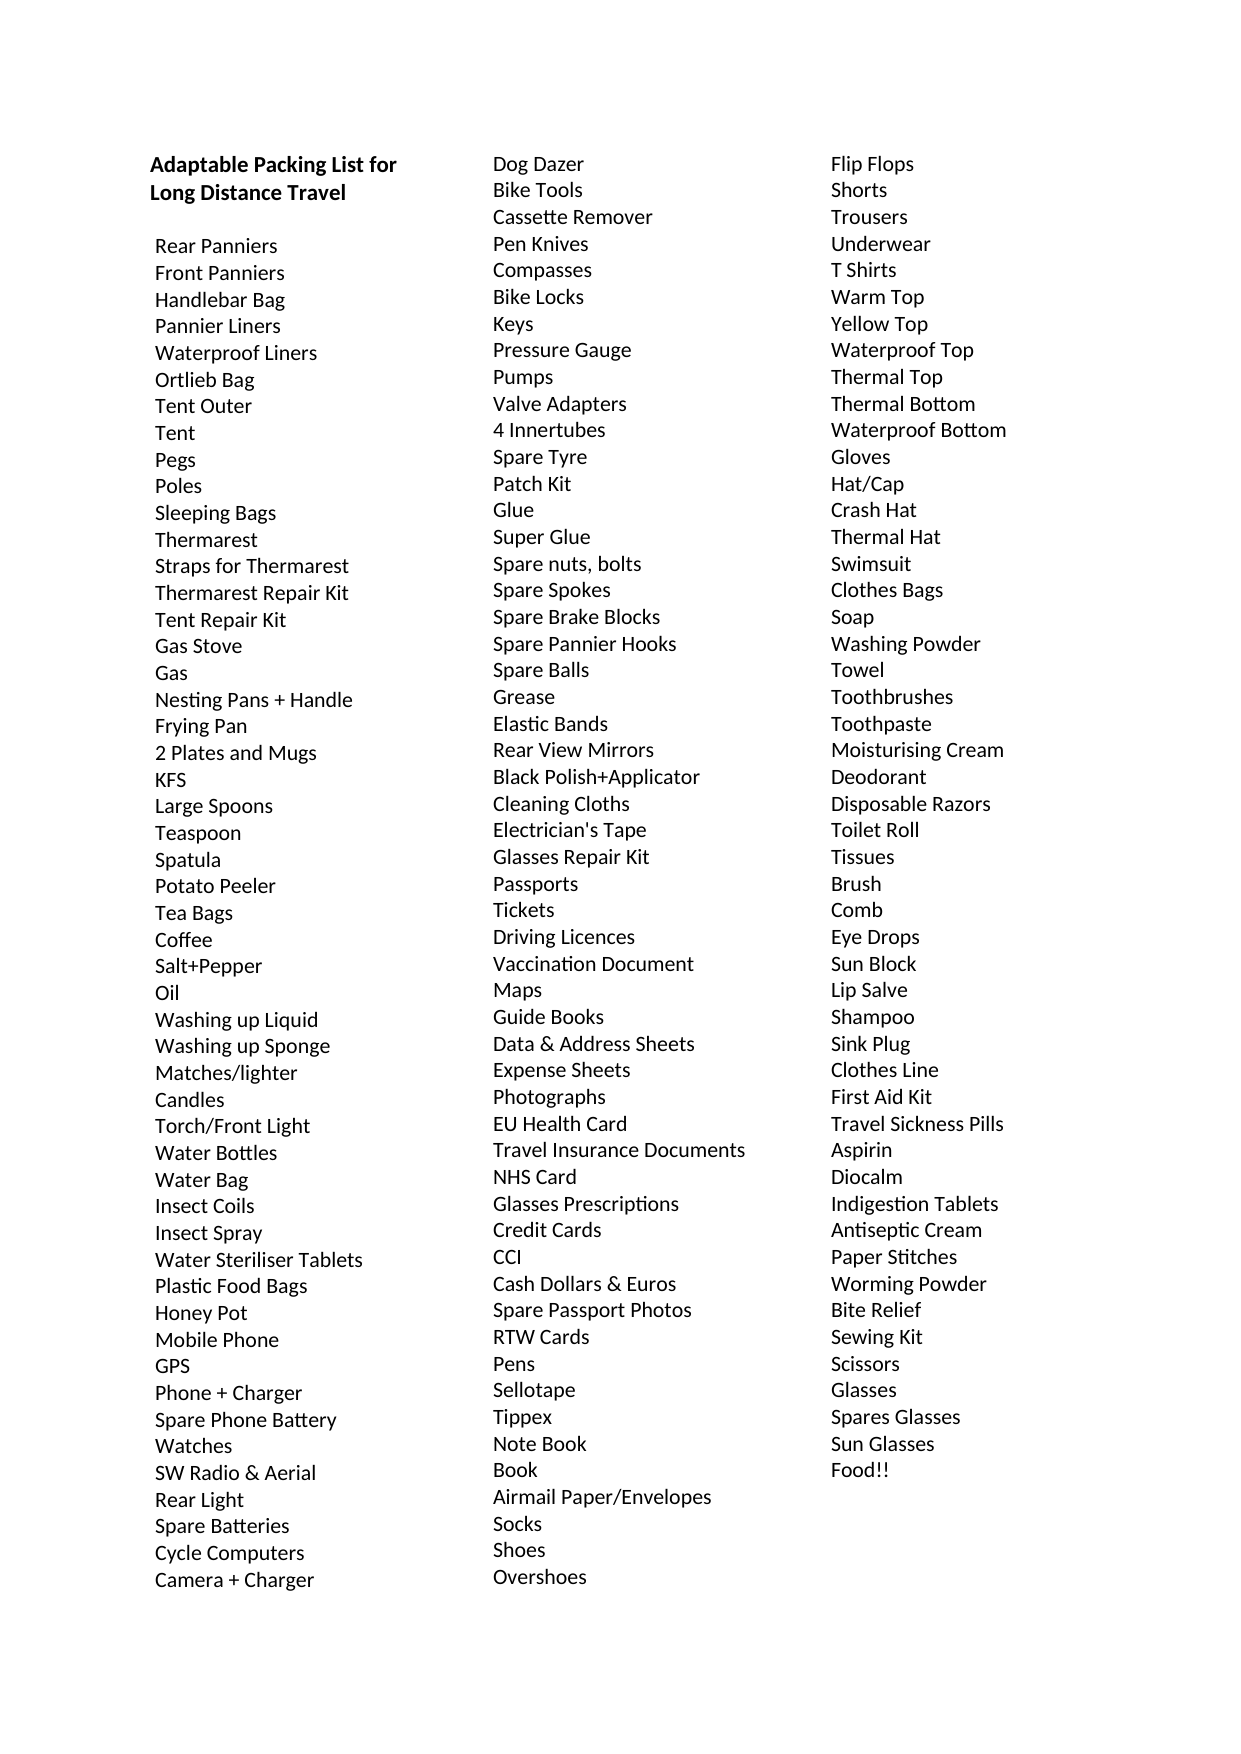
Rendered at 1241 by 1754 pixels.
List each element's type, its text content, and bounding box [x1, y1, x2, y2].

text Rear Panniers Front Panniers Handlebar Bag Pannier Liners Waterproof Liners Ortlieb Bag Tent Outer Tent Pegs Poles Sleeping Bags Thermarest Straps for Thermarest Thermarest Repair Kit Tent Repair Kit Gas Stove Gas Nesting Pans + Handle Frying Pan 2 Plates and Mugs KFS Large Spoons Teaspoon Spatula Potato Peeler Tea Bags Coffee Salt+Pepper Oil Washing up Liquid Washing up Sponge Matches/lighter Candles Torch/Front Light Water Bottles Water Bag Insect Coils Insect Spray Water Steriliser Tablets Plastic Food Bags Honey Pot Mobile Phone GPS Phone + Charger Spare Phone Battery Watches SW Radio & Aerial Rear Light Spare Batteries Cycle Computers Camera + Charger Dog Dazer Bike Tools Cassette Remover Pen Knives Compasses Bike Locks Keys Pressure Gauge Pumps Valve Adapters 4 Innertubes Spare Tyre Patch Kit Glue Super Glue Spare nuts, bolts Spare Spokes Spare Brake Blocks Spare Pannier Hooks Spare Balls Grease Elastic Bands Rear View Mirrors Black Polish+Applicator Cleaning Cloths Electrician's Tape Glasses Repair Kit Passports Tickets Driving Licences Vaccination Document Maps Guide Books Data & Address Sheets Expense Sheets Photographs EU Health Card Travel Insurance Documents NHS Card Glasses Prescriptions Credit Cards CCI Cash Dollars & Euros Spare Passport Photos RTW Cards Pens Sellotape Tippex Note Book Book Airmail Paper/Envelopes Socks Shoes Overshoes Flip Flops Shorts Trousers Underwear T Shirts Warm Top Yellow Top Waterproof Top Thermal Top Thermal Bottom Waterproof Bottom Gloves Hat/Cap Crash Hat Thermal Hat Swimsuit Clothes Bags Soap Washing Powder Towel Toothbrushes Toothpaste Moisturising Cream Deodorant Disposable Razors Toilet Roll Tissues Brush Comb Eye Drops Sun Block Lip Salve Shampoo Sink Plug Clothes Line First Aid Kit Travel Sickness Pills Aspirin Diocalm Indigestion Tablets Antiseptic Cream Paper Stitches Worming Powder Bite Relief Sewing Kit Scissors Glasses Spares Glasses Sun Glasses Food!! [488, 150, 752, 1590]
text Rear Panniers Front Panniers Handlebar Bag Pannier Liners Waterproof Liners Ortlieb Bag Tent Outer Tent Pegs Poles Sleeping Bags Thermarest Straps for Thermarest Thermarest Repair Kit Tent Repair Kit Gas Stove Gas Nesting Pans + Handle Frying Pan 2 Plates and Mugs KFS Large Spoons Teaspoon Spatula Potato Peeler Tea Bags Coffee Salt+Pepper Oil Washing up Liquid Washing up Sponge Matches/lighter Candles Torch/Front Light Water Bottles Water Bag Insect Coils Insect Spray Water Steriliser Tablets Plastic Food Bags Honey Pot Mobile Phone GPS Phone + Charger Spare Phone Battery Watches SW Radio & Aerial Rear Light Spare Batteries Cycle Computers Camera + Charger Dog Dazer Bike Tools Cassette Remover Pen Knives Compasses Bike Locks Keys Pressure Gauge Pumps Valve Adapters 4 Innertubes Spare Tyre Patch Kit Glue Super Glue Spare nuts, bolts Spare Spokes Spare Brake Blocks Spare Pannier Hooks Spare Balls Grease Elastic Bands Rear View Mirrors Black Polish+Applicator Cleaning Cloths Electrician's Tape Glasses Repair Kit Passports Tickets Driving Licences Vaccination Document Maps Guide Books Data & Address Sheets Expense Sheets Photographs EU Health Card Travel Insurance Documents NHS Card Glasses Prescriptions Credit Cards CCI Cash Dollars & Euros Spare Passport Photos RTW Cards Pens Sellotape Tippex Note Book Book Airmail Paper/Envelopes Socks Shoes Overshoes Flip Flops Shorts Trousers Underwear T Shirts Warm Top Yellow Top Waterproof Top Thermal Top Thermal Bottom Waterproof Bottom Gloves Hat/Cap Crash Hat Thermal Hat Swimsuit Clothes Bags Soap Washing Powder Towel Toothbrushes Toothpaste Moisturising Cream Deodorant Disposable Razors Toilet Roll Tissues Brush Comb Eye Drops Sun Block Lip Salve Shampoo Sink Plug Clothes Line First Aid Kit Travel Sickness Pills Aspirin Diocalm Indigestion Tablets Antiseptic Cream Paper Stitches Worming Powder Bite Relief Sewing Kit Scissors Glasses Spares Glasses Sun Glasses Food!! [150, 233, 414, 1593]
text Long Distance Travel [150, 178, 414, 206]
text Adaptable Packing List for [150, 150, 414, 178]
text Rear Panniers Front Panniers Handlebar Bag Pannier Liners Waterproof Liners Ortlieb Bag Tent Outer Tent Pegs Poles Sleeping Bags Thermarest Straps for Thermarest Thermarest Repair Kit Tent Repair Kit Gas Stove Gas Nesting Pans + Handle Frying Pan 2 Plates and Mugs KFS Large Spoons Teaspoon Spatula Potato Peeler Tea Bags Coffee Salt+Pepper Oil Washing up Liquid Washing up Sponge Matches/lighter Candles Torch/Front Light Water Bottles Water Bag Insect Coils Insect Spray Water Steriliser Tablets Plastic Food Bags Honey Pot Mobile Phone GPS Phone + Charger Spare Phone Battery Watches SW Radio & Aerial Rear Light Spare Batteries Cycle Computers Camera + Charger Dog Dazer Bike Tools Cassette Remover Pen Knives Compasses Bike Locks Keys Pressure Gauge Pumps Valve Adapters 4 Innertubes Spare Tyre Patch Kit Glue Super Glue Spare nuts, bolts Spare Spokes Spare Brake Blocks Spare Pannier Hooks Spare Balls Grease Elastic Bands Rear View Mirrors Black Polish+Applicator Cleaning Cloths Electrician's Tape Glasses Repair Kit Passports Tickets Driving Licences Vaccination Document Maps Guide Books Data & Address Sheets Expense Sheets Photographs EU Health Card Travel Insurance Documents NHS Card Glasses Prescriptions Credit Cards CCI Cash Dollars & Euros Spare Passport Photos RTW Cards Pens Sellotape Tippex Note Book Book Airmail Paper/Envelopes Socks Shoes Overshoes Flip Flops Shorts Trousers Underwear T Shirts Warm Top Yellow Top Waterproof Top Thermal Top Thermal Bottom Waterproof Bottom Gloves Hat/Cap Crash Hat Thermal Hat Swimsuit Clothes Bags Soap Washing Powder Towel Toothbrushes Toothpaste Moisturising Cream Deodorant Disposable Razors Toilet Roll Tissues Brush Comb Eye Drops Sun Block Lip Salve Shampoo Sink Plug Clothes Line First Aid Kit Travel Sickness Pills Aspirin Diocalm Indigestion Tablets Antiseptic Cream Paper Stitches Worming Powder Bite Relief Sewing Kit Scissors Glasses Spares Glasses Sun Glasses Food!! [826, 150, 1090, 1483]
